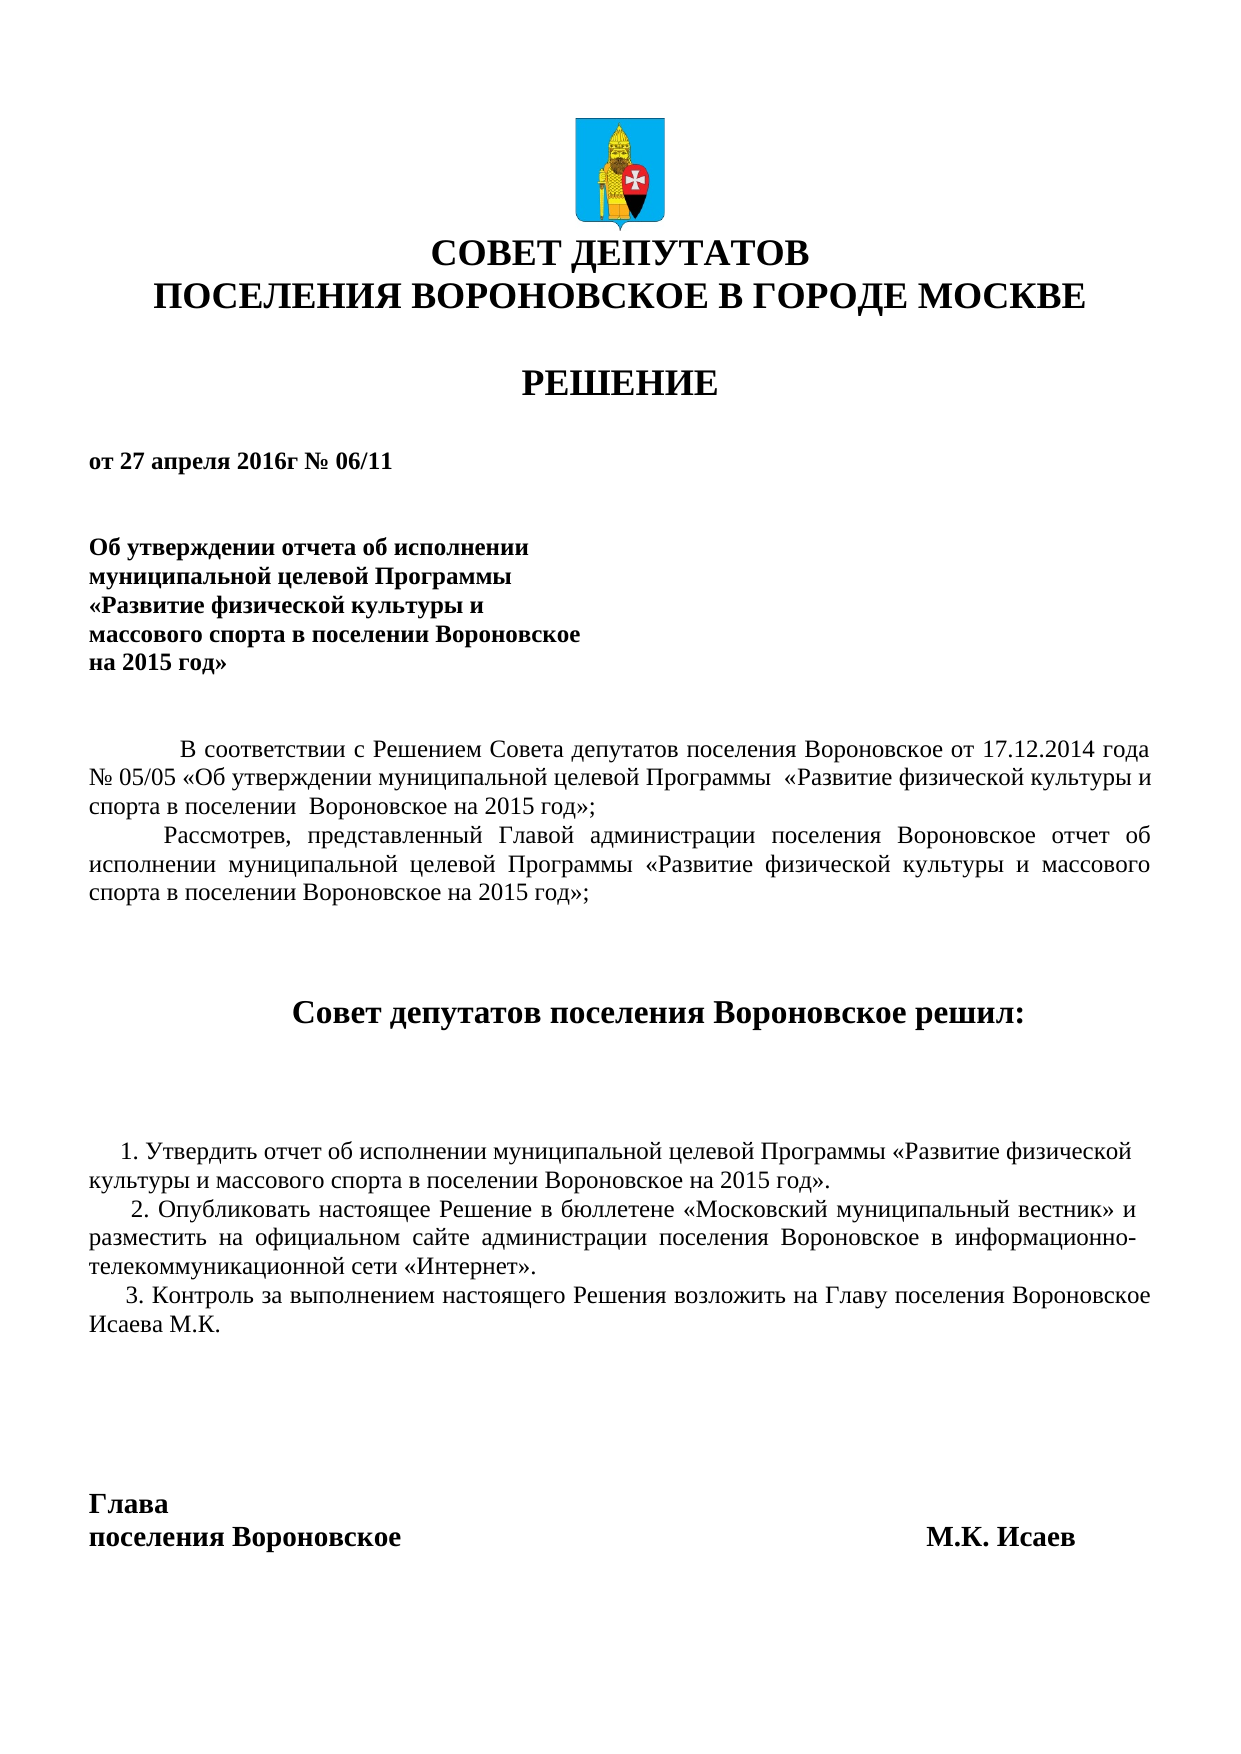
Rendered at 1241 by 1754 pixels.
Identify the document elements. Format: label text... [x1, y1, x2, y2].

text 3. Контроль за выполнением настоящего Решения возложить на Главу поселения Вороновское Исаева М.К. [89, 1280, 1152, 1337]
text поселения Вороновское М.К. Исаев [89, 1519, 1093, 1553]
text Совет депутатов поселения Вороновское решил: [89, 992, 1154, 1031]
text от 27 апреля 2016г № 06/11 [89, 446, 1152, 475]
text 1. Утвердить отчет об исполнении муниципальной целевой Программы «Развитие физической культуры и массового спорта в поселении Вороновское на 2015 год». [89, 1136, 1152, 1194]
text 2. Опубликовать настоящее Решение в бюллетене «Московский муниципальный вестник» и разместить на официальном сайте администрации поселения Вороновское в информационно-телекоммуникационной сети «Интернет». [89, 1194, 1137, 1280]
text ПОСЕЛЕНИЯ ВОРОНОВСКОЕ В ГОРОДЕ МОСКВЕ [89, 274, 1152, 317]
text В соответствии с Решением Совета депутатов поселения Вороновское от 17.12.2014 года № 05/05 «Об утверждении муниципальной целевой Программы «Развитие физической культуры и спорта в поселении Вороновское на 2015 год»; [89, 734, 1152, 820]
text Глава [89, 1486, 1154, 1519]
text «Развитие физической культуры и массового спорта в поселении Вороновское на 2015 год» [89, 590, 591, 676]
text СОВЕТ ДЕПУТАТОВ [89, 231, 1152, 274]
picture [575, 120, 665, 231]
text РЕШЕНИЕ [89, 360, 1152, 403]
text Об утверждении отчета об исполнении муниципальной целевой Программы [89, 532, 620, 590]
text Рассмотрев, представленный Главой администрации поселения Вороновское отчет об исполнении муниципальной целевой Программы «Развитие физической культуры и массового спорта в поселении Вороновское на 2015 год»; [89, 820, 1152, 906]
